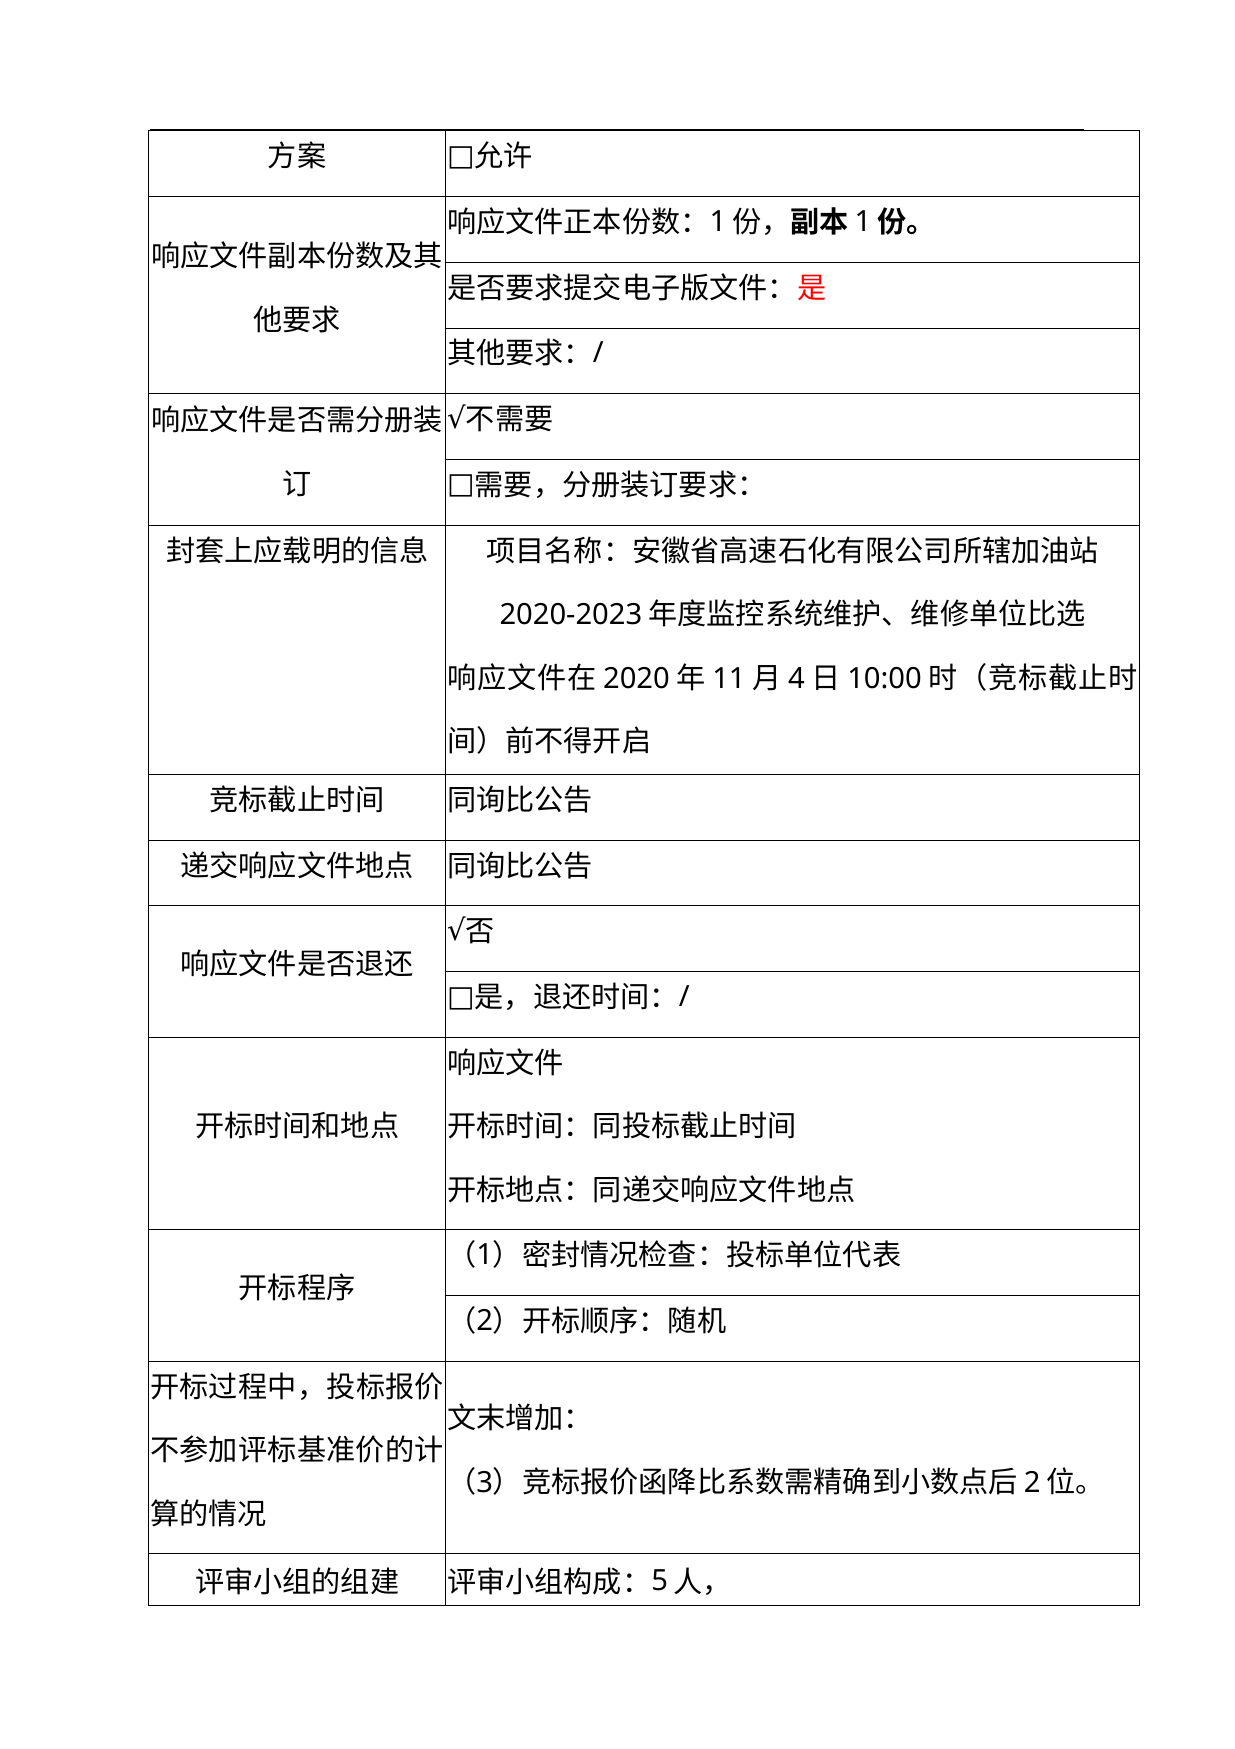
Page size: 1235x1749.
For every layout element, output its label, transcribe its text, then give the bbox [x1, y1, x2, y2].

table_cell 是否允许递交备选投标方案 [149, 131, 445, 196]
table_cell 开标过程中，投标报价不参加评标基准价的计算的情况 [149, 1362, 445, 1553]
table_cell 同询比公告 [446, 775, 1139, 840]
table_cell 递交响应文件地点 [149, 841, 445, 905]
table_cell 响应文件是否需分册装订 [149, 394, 445, 524]
table_cell □是，退还时间：/ [446, 972, 1139, 1037]
table_cell 响应文件正本份数：1份，副本1份。 [446, 197, 1139, 262]
table_cell □允许 [446, 131, 1139, 196]
table_cell 封套上应载明的信息 [149, 526, 445, 774]
table_cell 响应文件副本份数及其他要求 [149, 197, 445, 393]
table_cell 响应文件 开标时间：同投标截止时间 开标地点：同递交响应文件地点 [446, 1038, 1139, 1229]
table_cell 评审小组构成：5人， [446, 1554, 1139, 1605]
table_cell 项目名称：安徽省高速石化有限公司所辖加油站2020-2023年度监控系统维护、维修单位比选 响应文件在2020年11月4日10:00时（竞标截止时间）前不得开启 [446, 526, 1139, 774]
table_cell 同询比公告 [446, 841, 1139, 905]
table_cell √不需要 [446, 394, 1139, 459]
table_cell 开标程序 [149, 1230, 445, 1361]
table_cell 是否要求提交电子版文件：是 [446, 263, 1139, 327]
table_cell 竞标截止时间 [149, 775, 445, 840]
table_cell 其他要求：/ [446, 329, 1139, 393]
table_cell 文末增加： （3）竞标报价函降比系数需精确到小数点后2位。 [446, 1362, 1139, 1553]
table_cell 响应文件是否退还 [149, 906, 445, 1037]
table_cell （2）开标顺序：随机 [446, 1296, 1139, 1361]
table_cell 评审小组的组建 [149, 1554, 445, 1605]
table_cell □需要，分册装订要求： [446, 460, 1139, 524]
table_cell 开标时间和地点 [149, 1038, 445, 1229]
table_cell （1）密封情况检查：投标单位代表 [446, 1230, 1139, 1295]
table_cell √否 [446, 906, 1139, 971]
